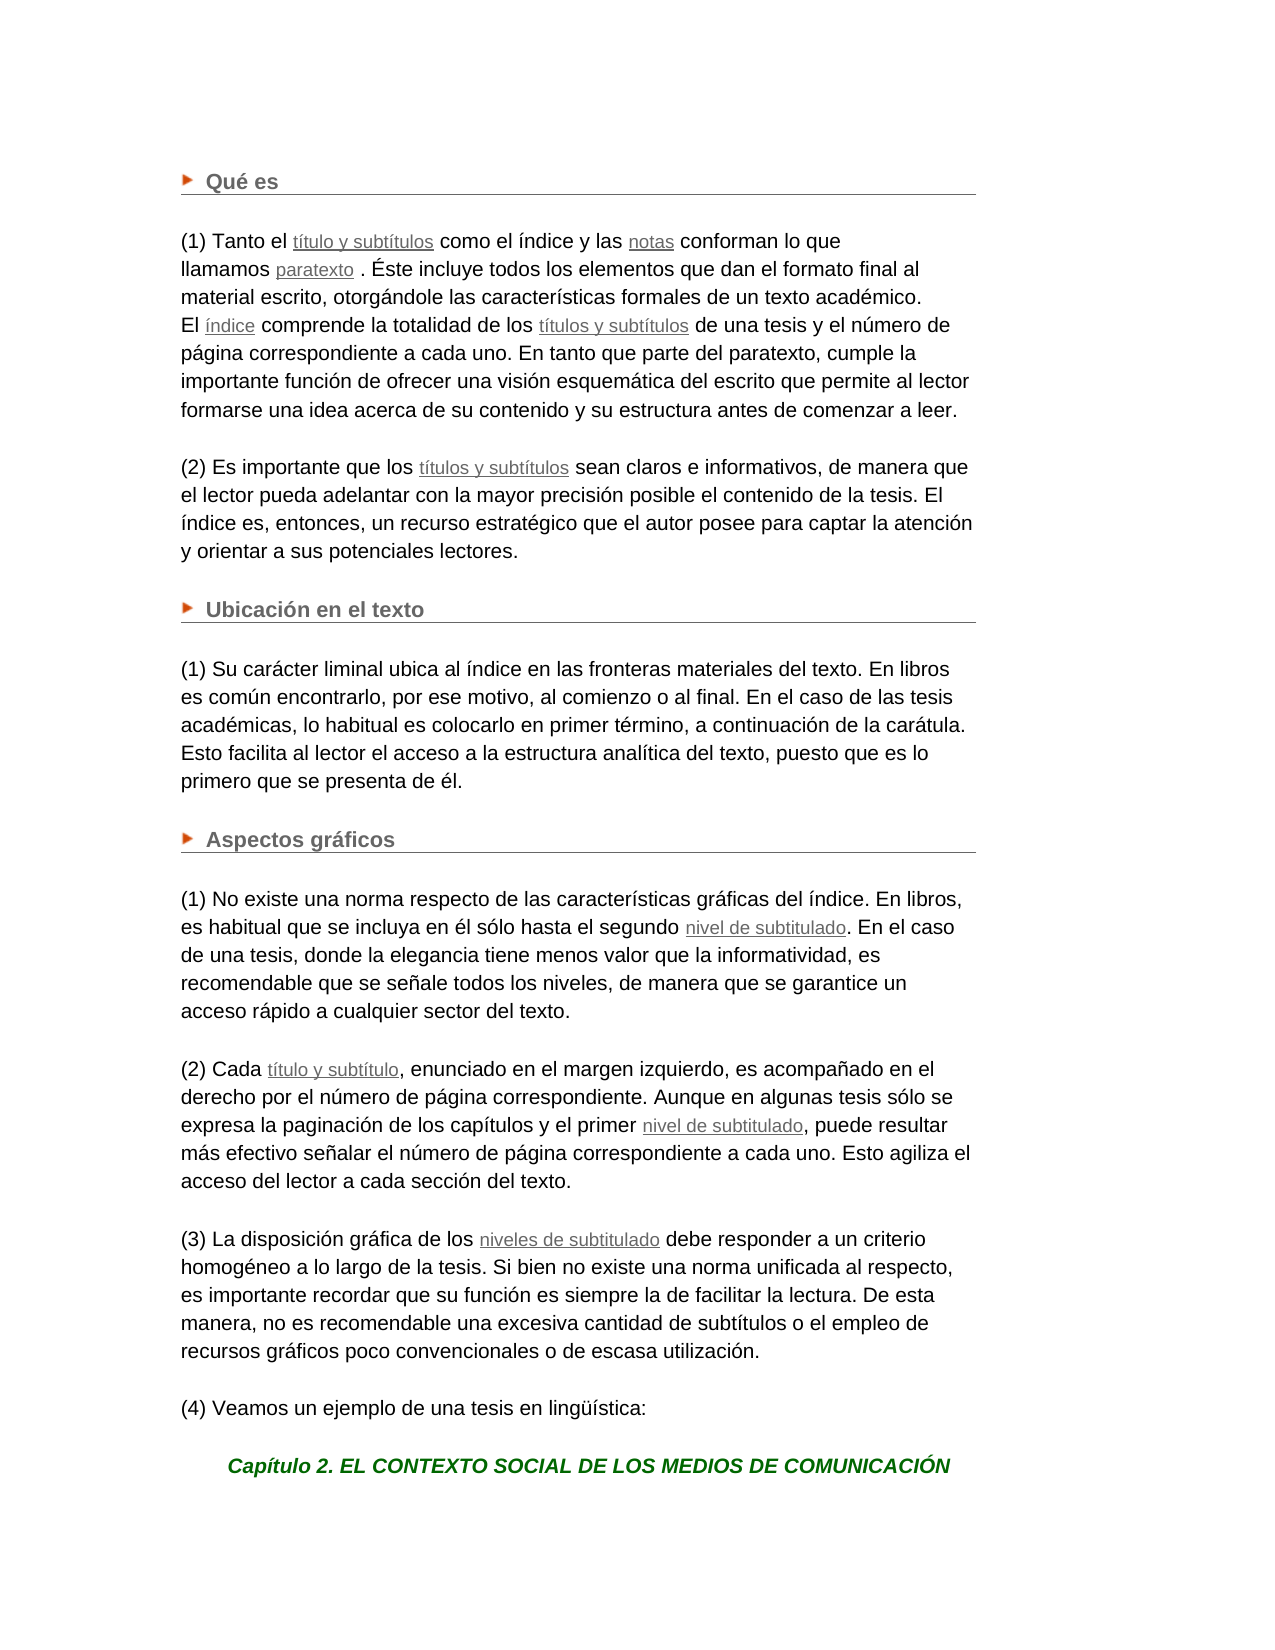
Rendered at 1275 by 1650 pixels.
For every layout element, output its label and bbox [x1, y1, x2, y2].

picture [180, 592, 206, 617]
picture [180, 822, 206, 848]
picture [180, 164, 206, 189]
